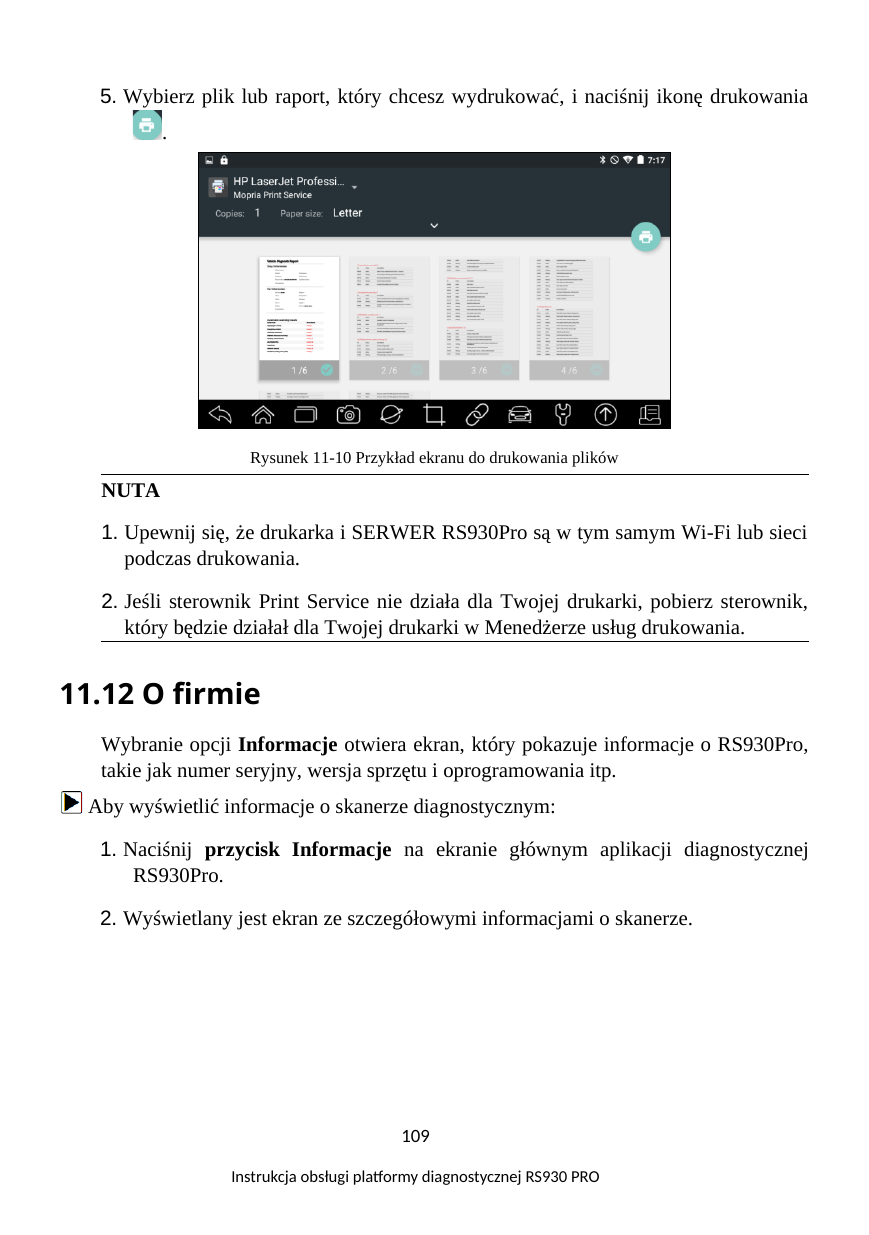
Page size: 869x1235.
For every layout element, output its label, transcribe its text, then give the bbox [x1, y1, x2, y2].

picture [59, 790, 83, 814]
list Jeśli sterownik Print Service nie działa dla Twojej drukarki, pobierz sterownik, który będzie działał dla Twojej drukarki w Menedżerze usług drukowania. [101, 586, 809, 641]
picture [132, 110, 162, 140]
picture [199, 153, 670, 428]
text NUTA [101, 475, 809, 502]
text Aby wyświetlić informacje o skanerze diagnostycznym: [59, 790, 809, 818]
list Wybierz plik lub raport, który chcesz wydrukować, i naciśnij ikonę drukowania. [100, 84, 809, 144]
text Rysunek 11-10 Przykład ekranu do drukowania plików [59, 447, 809, 467]
list Wyświetlany jest ekran ze szczegółowymi informacjami o skanerze. [100, 905, 809, 929]
text Wybranie opcji Informacje otwiera ekran, który pokazuje informacje o RS930Pro, takie jak numer seryjny, wersja sprzętu i oprogramowania itp. [101, 732, 809, 782]
subtitle 11.12 O firmie [59, 661, 809, 726]
list Naciśnij przycisk Informacje na ekranie głównym aplikacji diagnostycznej RS930Pro. [100, 837, 809, 887]
list Upewnij się, że drukarka i SERWER RS930Pro są w tym samym Wi-Fi lub sieci podczas drukowania. [101, 517, 809, 570]
